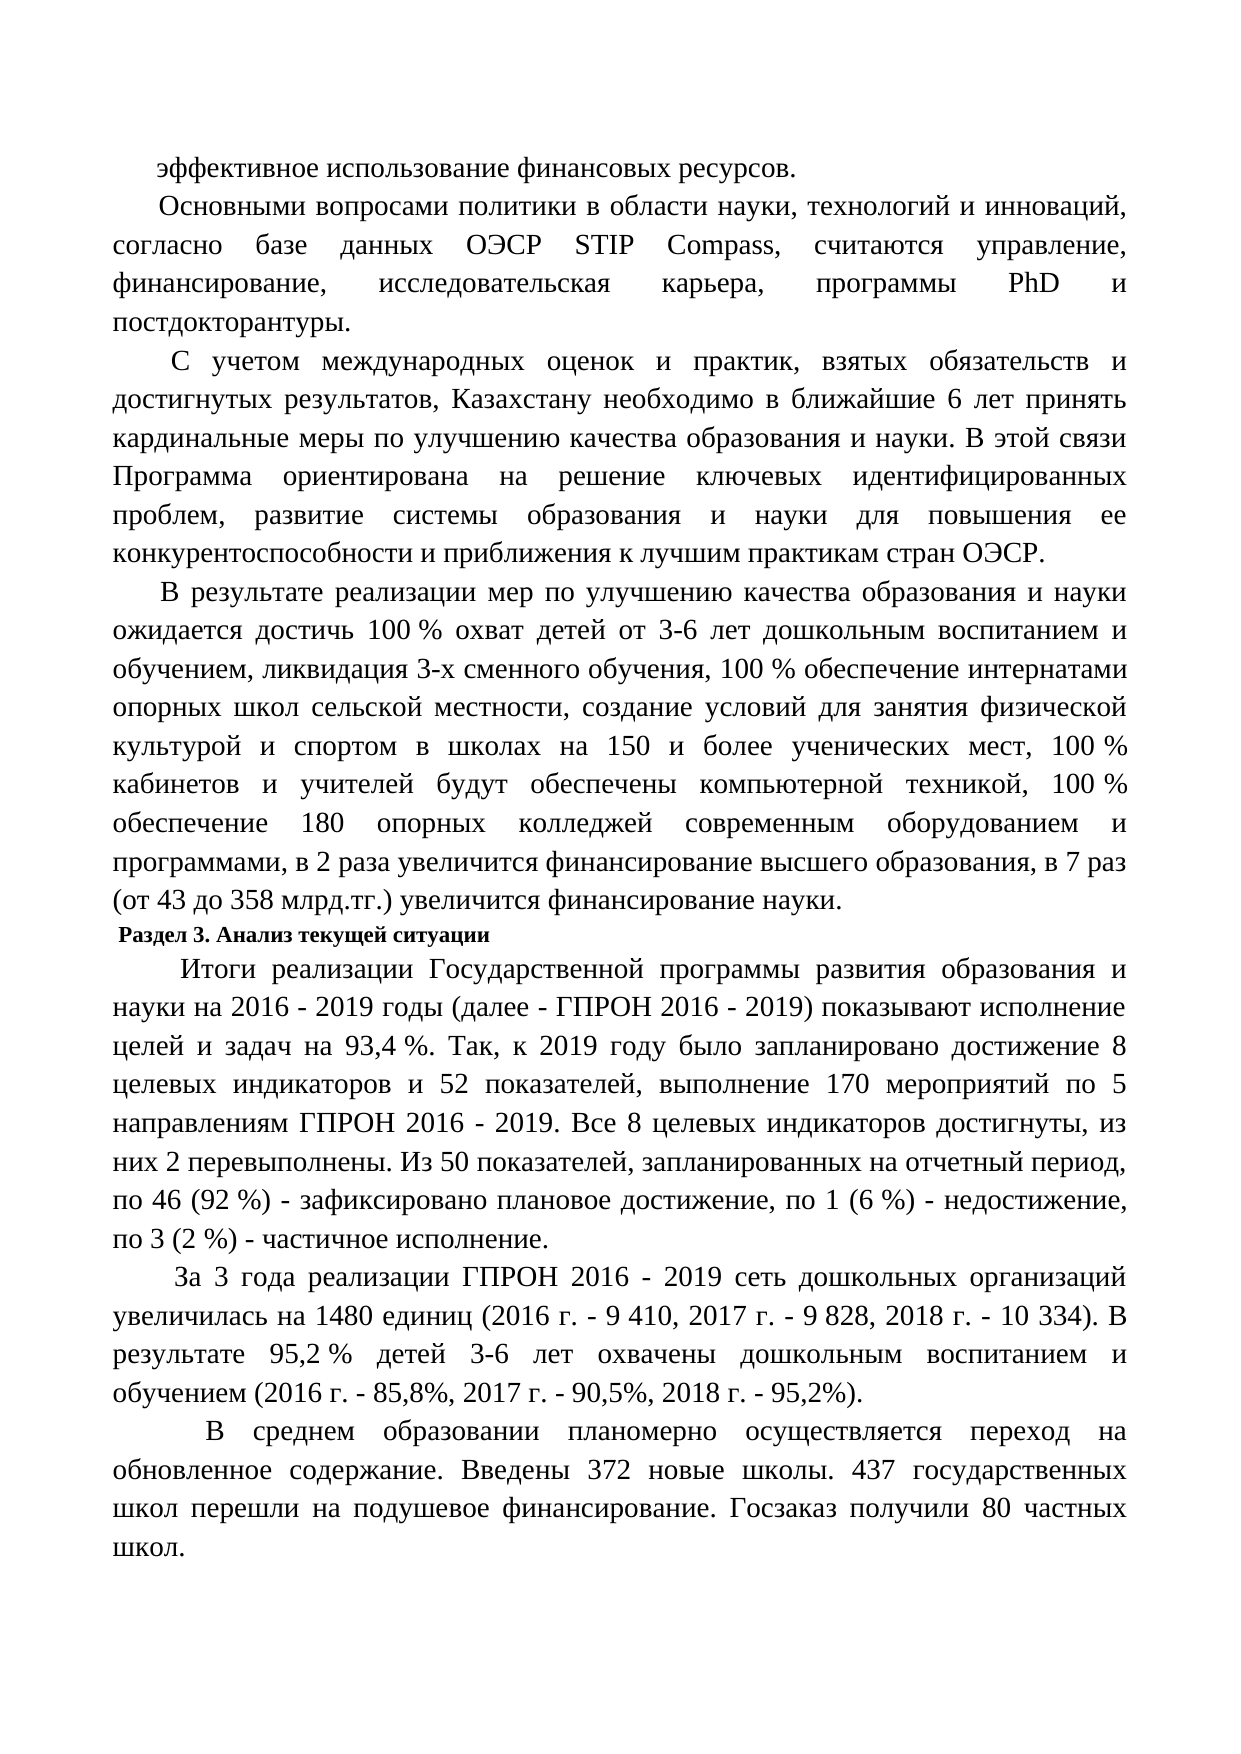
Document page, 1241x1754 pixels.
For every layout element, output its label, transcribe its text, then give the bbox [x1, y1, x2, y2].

text За 3 года реализации ГПРОН 2016 - 2019 сеть дошкольных организаций увеличилась на 1480 единиц (2016 г. - 9 410, 2017 г. - 9 828, 2018 г. - 10 334). В результате 95,2 % детей 3-6 лет охвачены дошкольным воспитанием и обучением (2016 г. - 85,8%, 2017 г. - 90,5%, 2018 г. - 95,2%). [112, 1259, 1128, 1408]
text эффективное использование финансовых ресурсов. [112, 150, 1128, 183]
text Основными вопросами политики в области науки, технологий и инноваций, согласно базе данных ОЭСР STIP Compass, считаются управление, финансирование, исследовательская карьера, программы PhD и постдокторантуры. [112, 188, 1128, 338]
text Итоги реализации Государственной программы развития образования и науки на 2016 - 2019 годы (далее - ГПРОН 2016 - 2019) показывают исполнение целей и задач на 93,4 %. Так, к 2019 году было запланировано достижение 8 целевых индикаторов и 52 показателей, выполнение 170 мероприятий по 5 направлениям ГПРОН 2016 - 2019. Все 8 целевых индикаторов достигнуты, из них 2 перевыполнены. Из 50 показателей, запланированных на отчетный период, по 46 (92 %) - зафиксировано плановое достижение, по 1 (6 %) - недостижение, по 3 (2 %) - частичное исполнение. [112, 951, 1128, 1254]
text Раздел 3. Анализ текущей ситуации [112, 921, 1128, 947]
text В результате реализации мер по улучшению качества образования и науки ожидается достичь 100 % охват детей от 3-6 лет дошкольным воспитанием и обучением, ликвидация 3-х сменного обучения, 100 % обеспечение интернатами опорных школ сельской местности, создание условий для занятия физической культурой и спортом в школах на 150 и более ученических мест, 100 % кабинетов и учителей будут обеспечены компьютерной техникой, 100 % обеспечение 180 опорных колледжей современным оборудованием и программами, в 2 раза увеличится финансирование высшего образования, в 7 раз (от 43 до 358 млрд.тг.) увеличится финансирование науки. [112, 574, 1128, 916]
text С учетом международных оценок и практик, взятых обязательств и достигнутых результатов, Казахстану необходимо в ближайшие 6 лет принять кардинальные меры по улучшению качества образования и науки. В этой связи Программа ориентирована на решение ключевых идентифицированных проблем, развитие системы образования и науки для повышения ее конкурентоспособности и приближения к лучшим практикам стран ОЭСР. [112, 343, 1128, 569]
text В среднем образовании планомерно осуществляется переход на обновленное содержание. Введены 372 новые школы. 437 государственных школ перешли на подушевое финансирование. Госзаказ получили 80 частных школ. [112, 1413, 1128, 1563]
